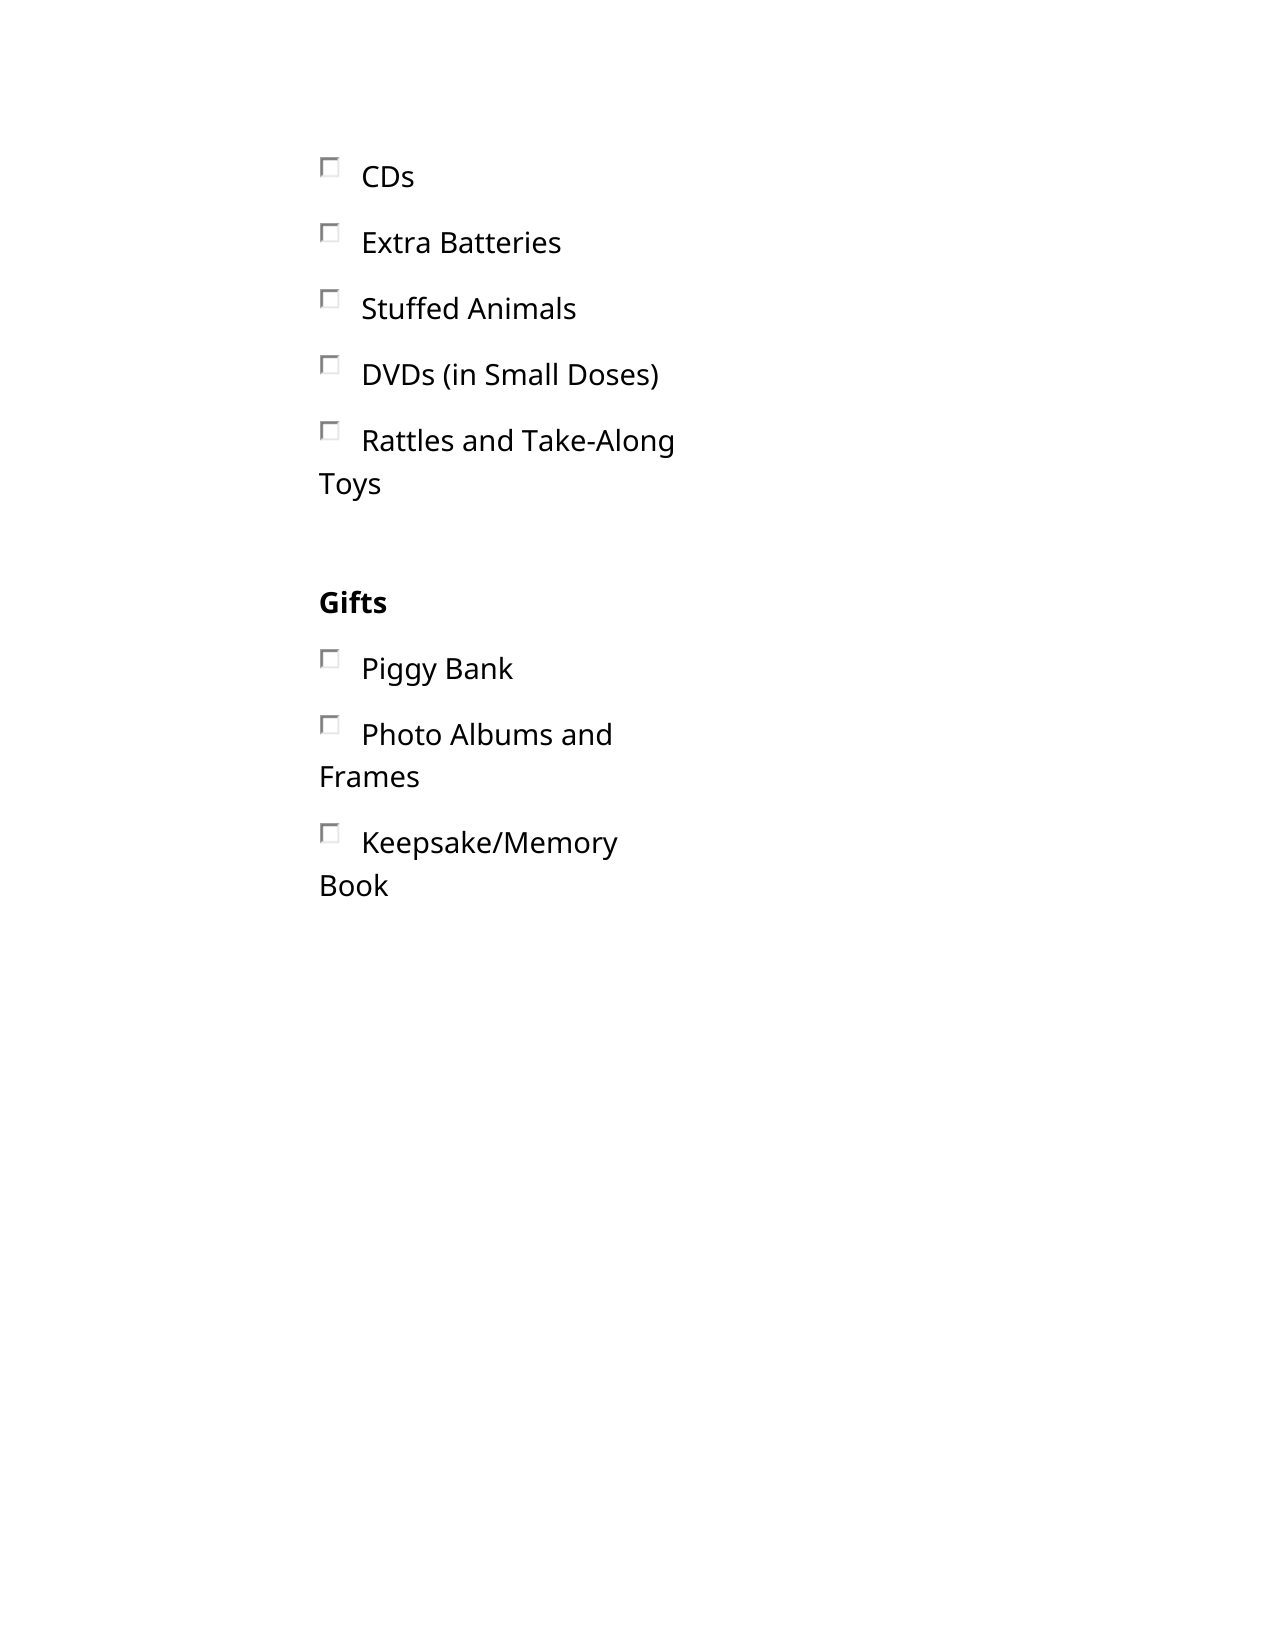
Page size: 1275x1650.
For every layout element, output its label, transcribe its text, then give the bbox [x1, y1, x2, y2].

text Photo Albums and Frames [319, 707, 684, 796]
text Stuffed Animals [319, 282, 684, 328]
text Piggy Bank [319, 641, 684, 688]
text Rattles and Take-Along Toys [319, 414, 684, 503]
text CDs [319, 150, 684, 196]
text Extra Batteries [319, 216, 684, 262]
text DVDs (in Small Doses) [319, 348, 684, 394]
text Gifts [319, 582, 684, 622]
text Keepsake/Memory Book [319, 816, 684, 905]
